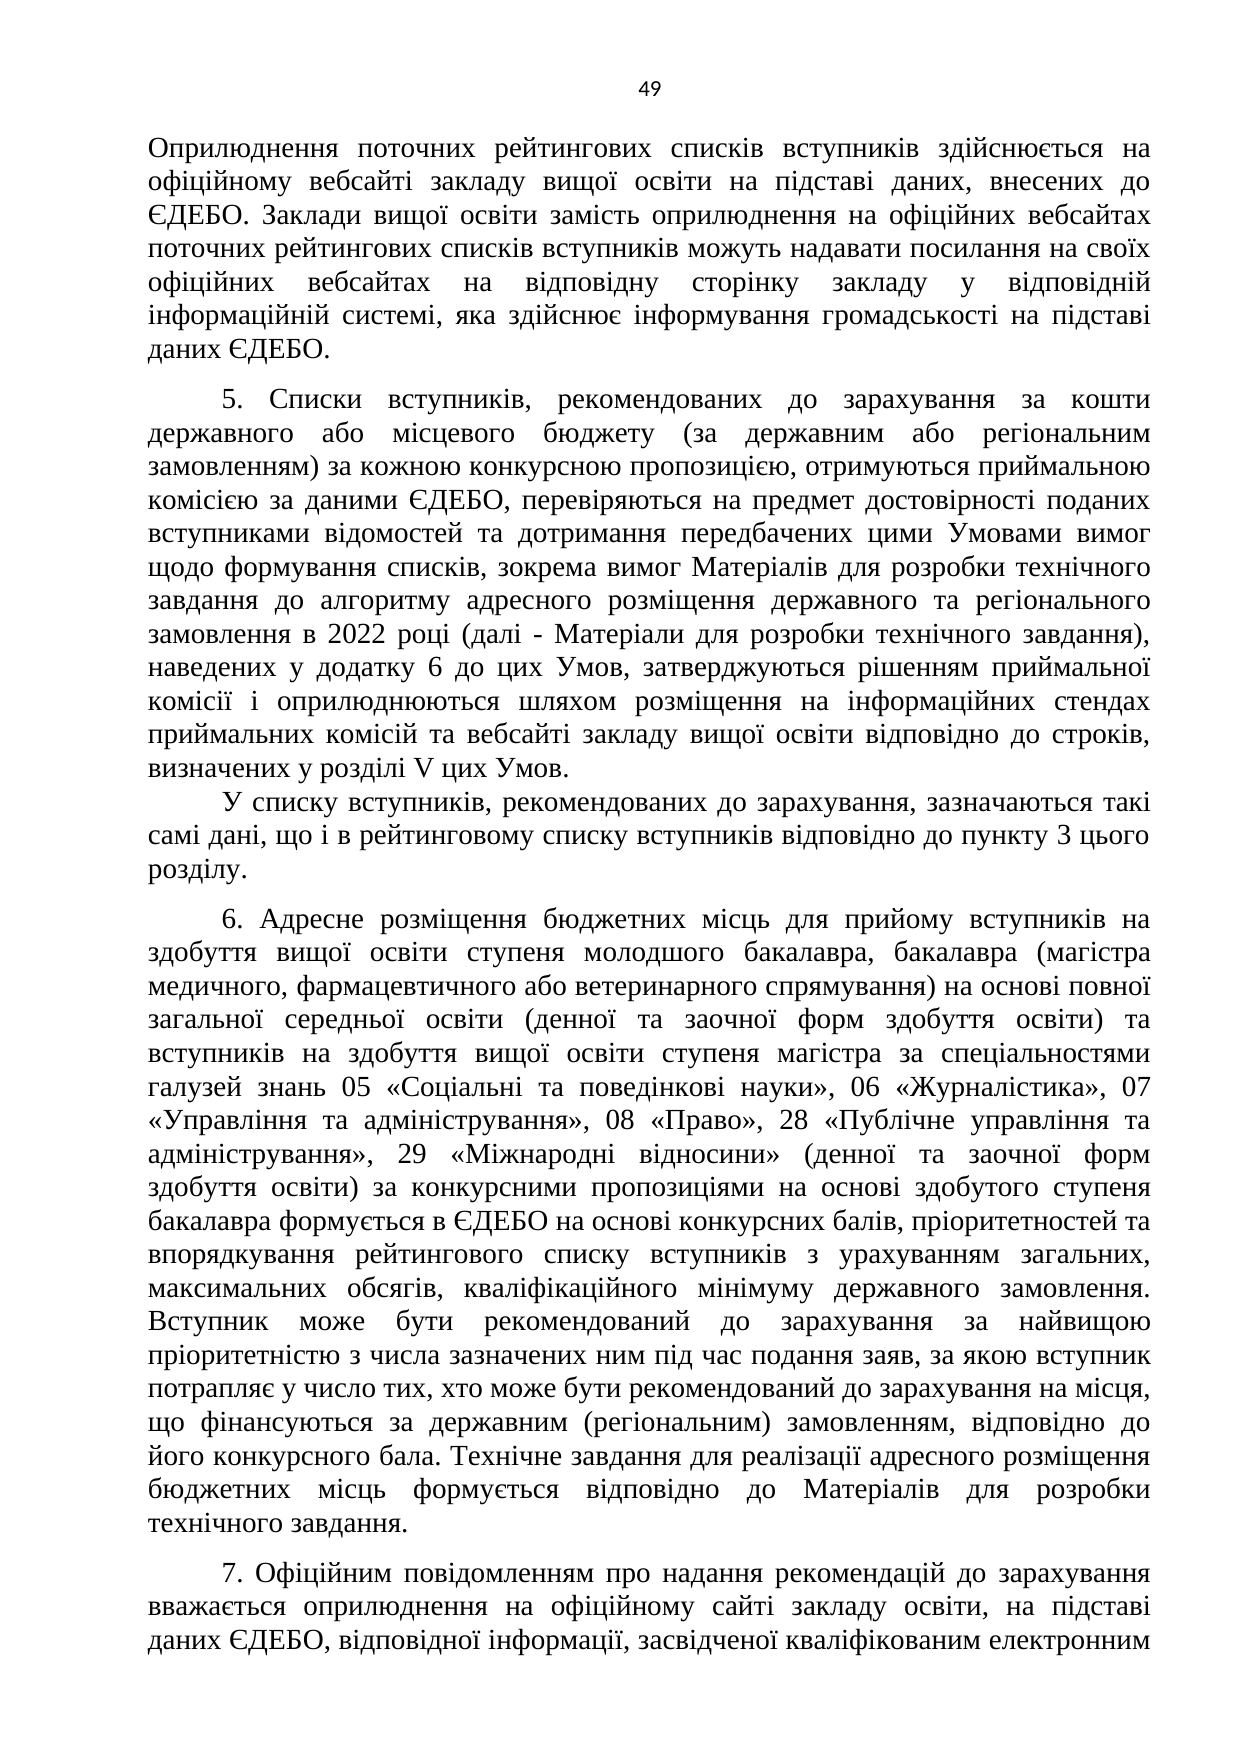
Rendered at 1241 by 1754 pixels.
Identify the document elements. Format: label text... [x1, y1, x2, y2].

text 5. Списки вступників, рекомендованих до зарахування за кошти державного або місцевого бюджету (за державним або регіональним замовленням) за кожною конкурсною пропозицією, отримуються приймальною комісією за даними ЄДЕБО, перевіряються на предмет достовірності поданих вступниками відомостей та дотримання передбачених цими Умовами вимог щодо формування списків, зокрема вимог Матеріалів для розробки технічного завдання до алгоритму адресного розміщення державного та регіонального замовлення в 2022 році (далі - Матеріали для розробки технічного завдання), наведених у додатку 6 до цих Умов, затверджуються рішенням приймальної комісії і оприлюднюються шляхом розміщення на інформаційних стендах приймальних комісій та вебсайті закладу вищої освіти відповідно до строків, визначених у розділі V цих Умов. [148, 381, 1152, 784]
text У списку вступників, рекомендованих до зарахування, зазначаються такі самі дані, що і в рейтинговому списку вступників відповідно до пункту 3 цього розділу. [148, 784, 1152, 884]
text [148, 130, 1152, 364]
text 6. Адресне розміщення бюджетних місць для прийому вступників на здобуття вищої освіти ступеня молодшого бакалавра, бакалавра (магістра медичного, фармацевтичного або ветеринарного спрямування) на основі повної загальної середньої освіти (денної та заочної форм здобуття освіти) та вступників на здобуття вищої освіти ступеня магістра за спеціальностями галузей знань 05 «Соціальні та поведінкові науки», 06 «Журналістика», 07 «Управління та адміністрування», 08 «Право», 28 «Публічне управління та адміністрування», 29 «Міжнародні відносини» (денної та заочної форм здобуття освіти) за конкурсними пропозиціями на основі здобутого ступеня бакалавра формується в ЄДЕБО на основі конкурсних балів, пріоритетностей та впорядкування рейтингового списку вступників з урахуванням загальних, максимальних обсягів, кваліфікаційного мінімуму державного замовлення. Вступник може бути рекомендований до зарахування за найвищою пріоритетністю з числа зазначених ним під час подання заяв, за якою вступник потрапляє у число тих, хто може бути рекомендований до зарахування на місця, що фінансуються за державним (регіональним) замовленням, відповідно до його конкурсного бала. Технічне завдання для реалізації адресного розміщення бюджетних місць формується відповідно до Матеріалів для розробки технічного завдання. [148, 901, 1152, 1538]
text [148, 1555, 1152, 1656]
